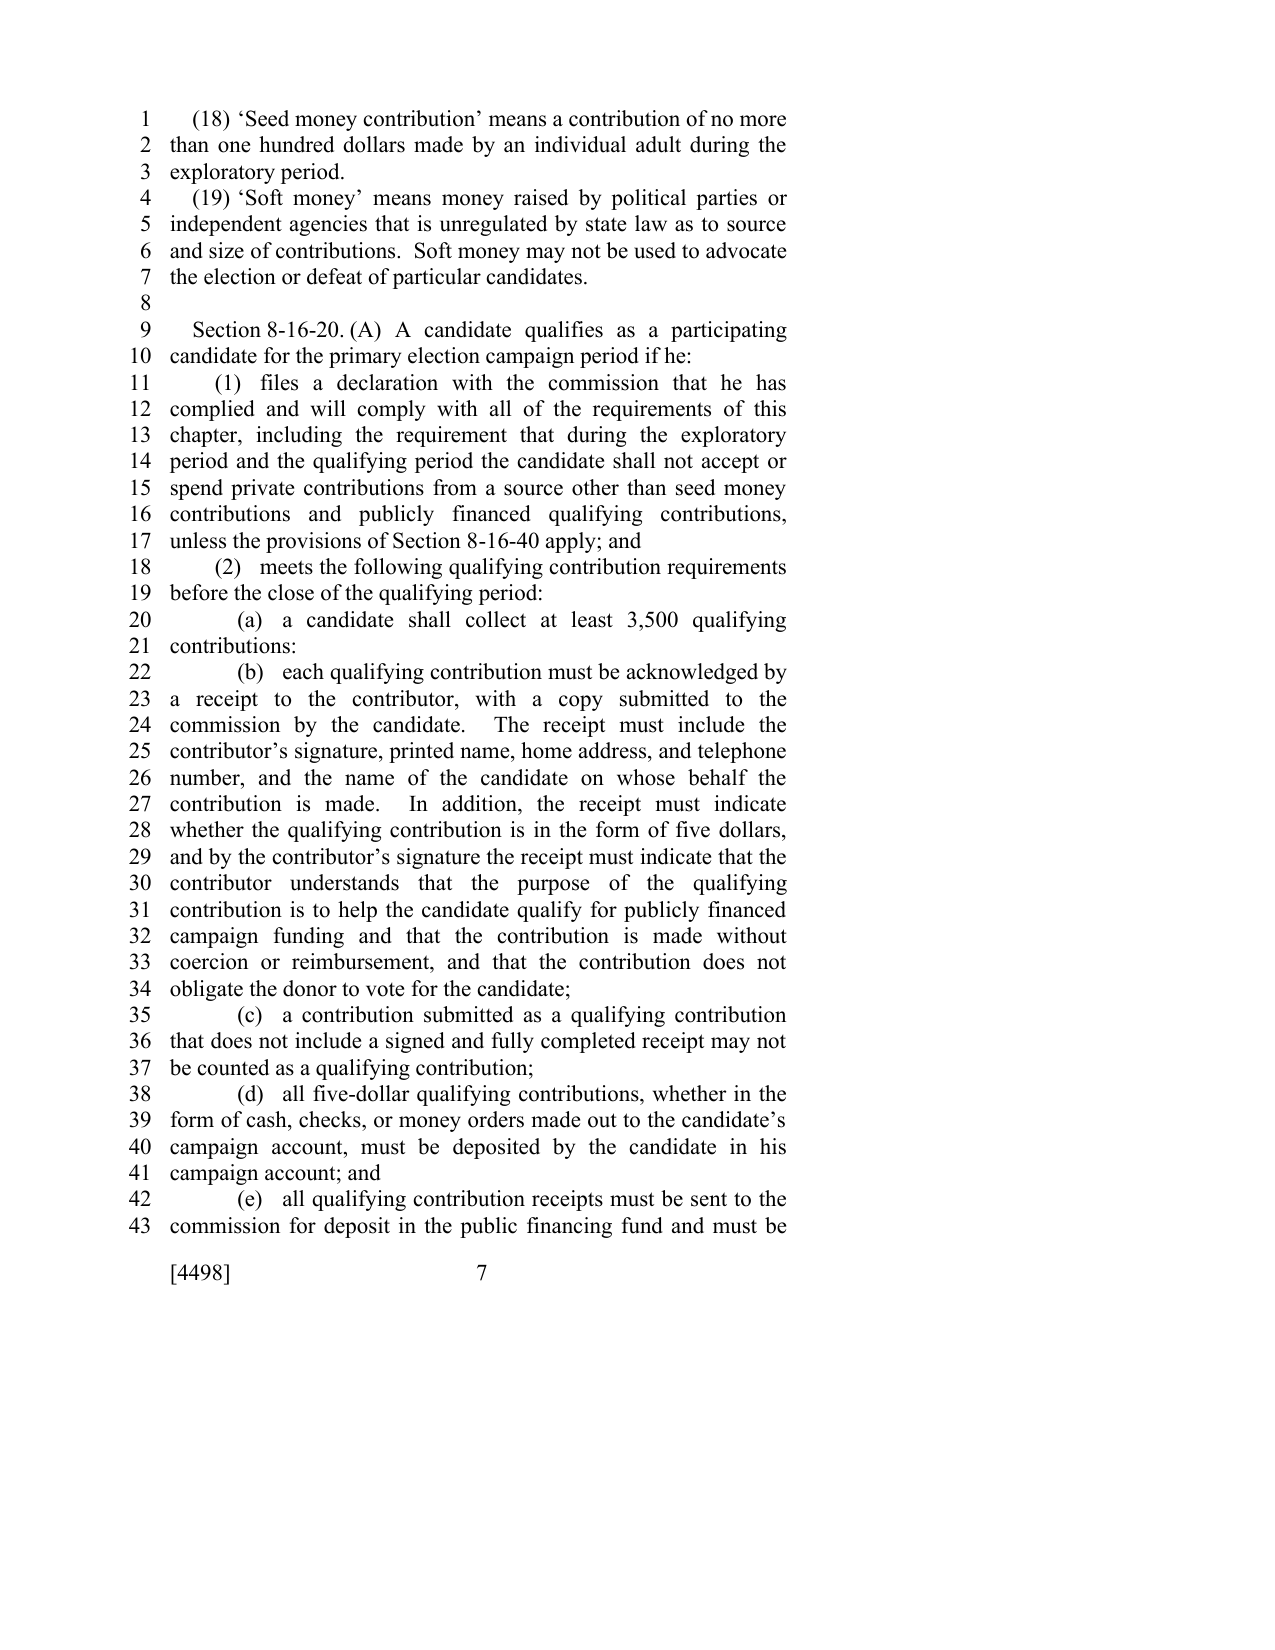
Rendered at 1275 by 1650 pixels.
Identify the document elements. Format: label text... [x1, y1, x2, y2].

text (1) files a declaration with the commission that he has complied and will comply with all of the requirements of this chapter, including the requirement that during the exploratory period and the qualifying period the candidate shall not accept or spend private contributions from a source other than seed money contributions and publicly financed qualifying contributions, unless the provisions of Section 8-16-40 apply; and [169, 368, 787, 553]
text (c) a contribution submitted as a qualifying contribution that does not include a signed and fully completed receipt may not be counted as a qualifying contribution; [169, 1001, 787, 1080]
text (b) each qualifying contribution must be acknowledged by a receipt to the contributor, with a copy submitted to the commission by the candidate. The receipt must include the contributor’s signature, printed name, home address, and telephone number, and the name of the candidate on whose behalf the contribution is made. In addition, the receipt must indicate whether the qualifying contribution is in the form of five dollars, and by the contributor’s signature the receipt must indicate that the contributor understands that the purpose of the qualifying contribution is to help the candidate qualify for publicly financed campaign funding and that the contribution is made without coercion or reimbursement, and that the contribution does not obligate the donor to vote for the candidate; [169, 658, 787, 1001]
text Section 8-16-20. (A) A candidate qualifies as a participating candidate for the primary election campaign period if he: [169, 316, 787, 368]
text (18) ‘Seed money contribution’ means a contribution of no more than one hundred dollars made by an individual adult during the exploratory period. [169, 105, 787, 184]
text (19) ‘Soft money’ means money raised by political parties or independent agencies that is unregulated by state law as to source and size of contributions. Soft money may not be used to advocate the election or defeat of particular candidates. [169, 184, 787, 289]
text (2) meets the following qualifying contribution requirements before the close of the qualifying period: [169, 553, 787, 606]
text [169, 1186, 787, 1238]
text (d) all five-dollar qualifying contributions, whether in the form of cash, checks, or money orders made out to the candidate’s campaign account, must be deposited by the candidate in his campaign account; and [169, 1080, 787, 1186]
text (a) a candidate shall collect at least 3,500 qualifying contributions: [169, 606, 787, 658]
